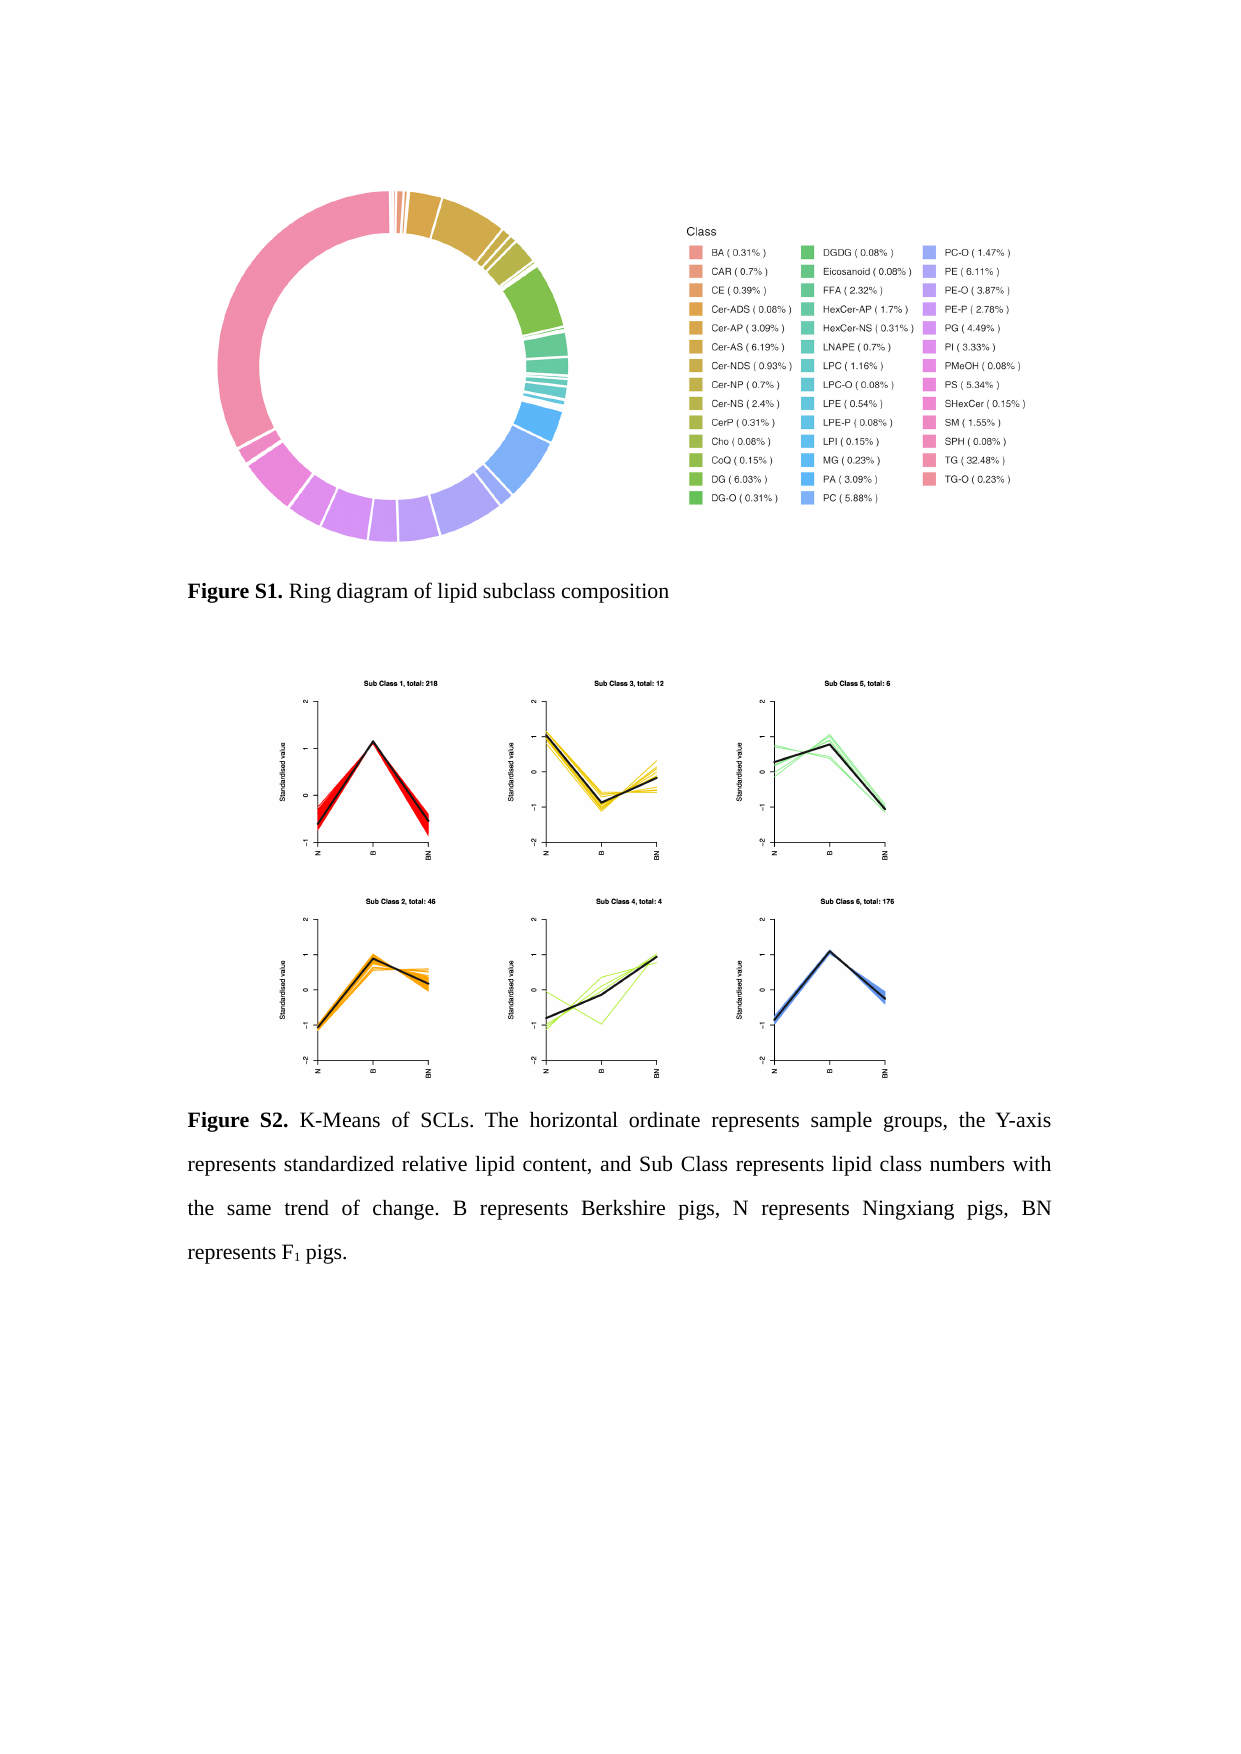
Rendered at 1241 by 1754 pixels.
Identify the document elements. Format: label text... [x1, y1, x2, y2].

picture [271, 671, 955, 1107]
picture [214, 186, 1030, 547]
text Figure S1. Ring diagram of lipid subclass composition [187, 568, 1053, 613]
text Figure S2. K-Means of SCLs. The horizontal ordinate represents sample groups, the Y-axis represents standardized relative lipid content, and Sub Class represents lipid class numbers with the same trend of change. B represents Berkshire pigs, N represents Ningxiang pigs, BN represents F1 pigs. [187, 1097, 1053, 1273]
